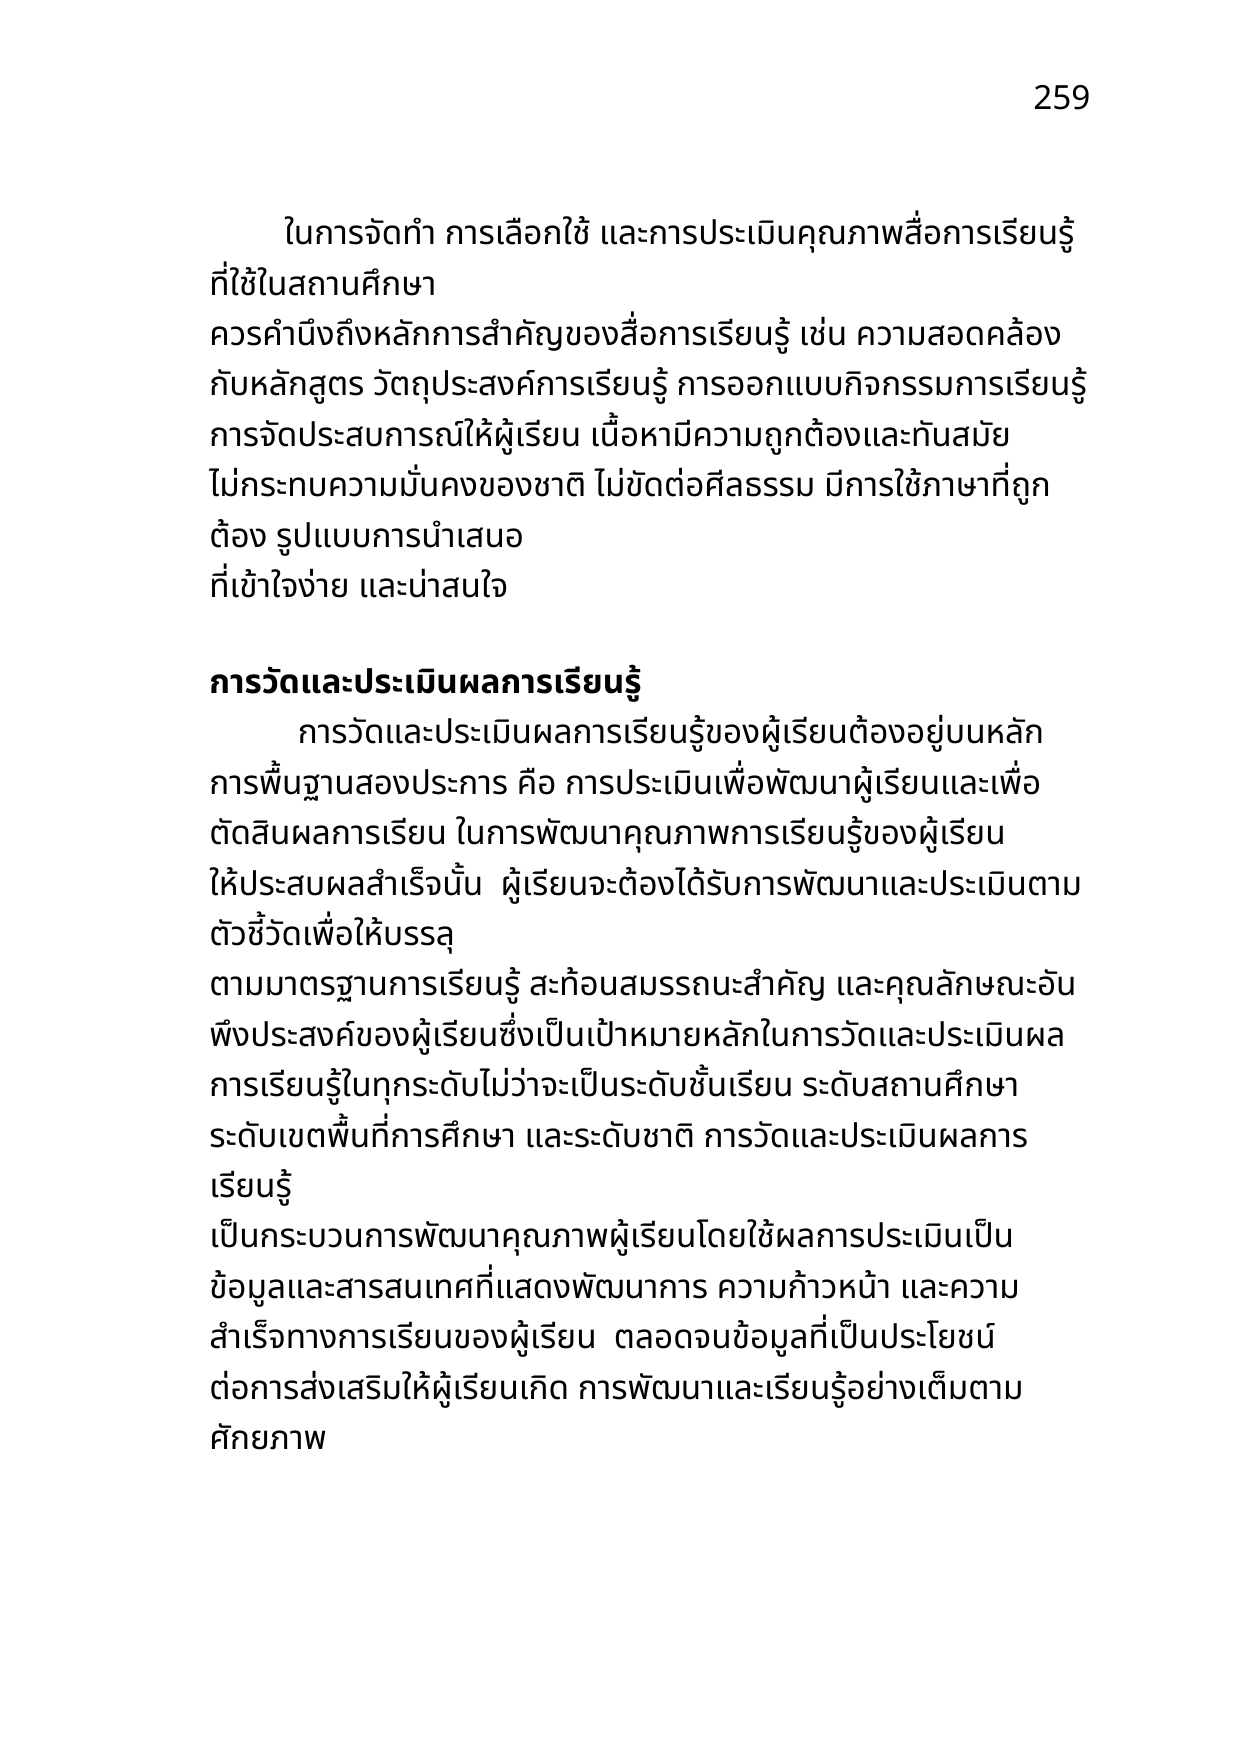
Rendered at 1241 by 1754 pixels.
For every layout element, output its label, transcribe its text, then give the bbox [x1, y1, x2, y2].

text ในการจัดทำ การเลือกใช้ และการประเมินคุณภาพสื่อการเรียนรู้ที่ใช้ในสถานศึกษา ควรคำนึงถึงหลักการสำคัญของสื่อการเรียนรู้ เช่น ความสอดคล้องกับหลักสูตร วัตถุประสงค์การเรียนรู้ การออกแบบกิจกรรมการเรียนรู้ การจัดประสบการณ์ให้ผู้เรียน เนื้อหามีความถูกต้องและทันสมัย ไม่กระทบความมั่นคงของชาติ ไม่ขัดต่อศีลธรรม มีการใช้ภาษาที่ถูกต้อง รูปแบบการนำเสนอ ที่เข้าใจง่าย และน่าสนใจ [209, 209, 1090, 612]
subtitle การวัดและประเมินผลการเรียนรู้ [209, 658, 1090, 708]
text การวัดและประเมินผลการเรียนรู้ของผู้เรียนต้องอยู่บนหลักการพื้นฐานสองประการ คือ การประเมินเพื่อพัฒนาผู้เรียนและเพื่อตัดสินผลการเรียน ในการพัฒนาคุณภาพการเรียนรู้ของผู้เรียน ให้ประสบผลสำเร็จนั้น ผู้เรียนจะต้องได้รับการพัฒนาและประเมินตามตัวชี้วัดเพื่อให้บรรลุ ตามมาตรฐานการเรียนรู้ สะท้อนสมรรถนะสำคัญ และคุณลักษณะอันพึงประสงค์ของผู้เรียนซึ่งเป็นเป้าหมายหลักในการวัดและประเมินผลการเรียนรู้ในทุกระดับไม่ว่าจะเป็นระดับชั้นเรียน ระดับสถานศึกษา ระดับเขตพื้นที่การศึกษา และระดับชาติ การวัดและประเมินผลการเรียนรู้ เป็นกระบวนการพัฒนาคุณภาพผู้เรียนโดยใช้ผลการประเมินเป็นข้อมูลและสารสนเทศที่แสดงพัฒนาการ ความก้าวหน้า และความสำเร็จทางการเรียนของผู้เรียน ตลอดจนข้อมูลที่เป็นประโยชน์ ต่อการส่งเสริมให้ผู้เรียนเกิด การพัฒนาและเรียนรู้อย่างเต็มตามศักยภาพ [209, 708, 1090, 1464]
